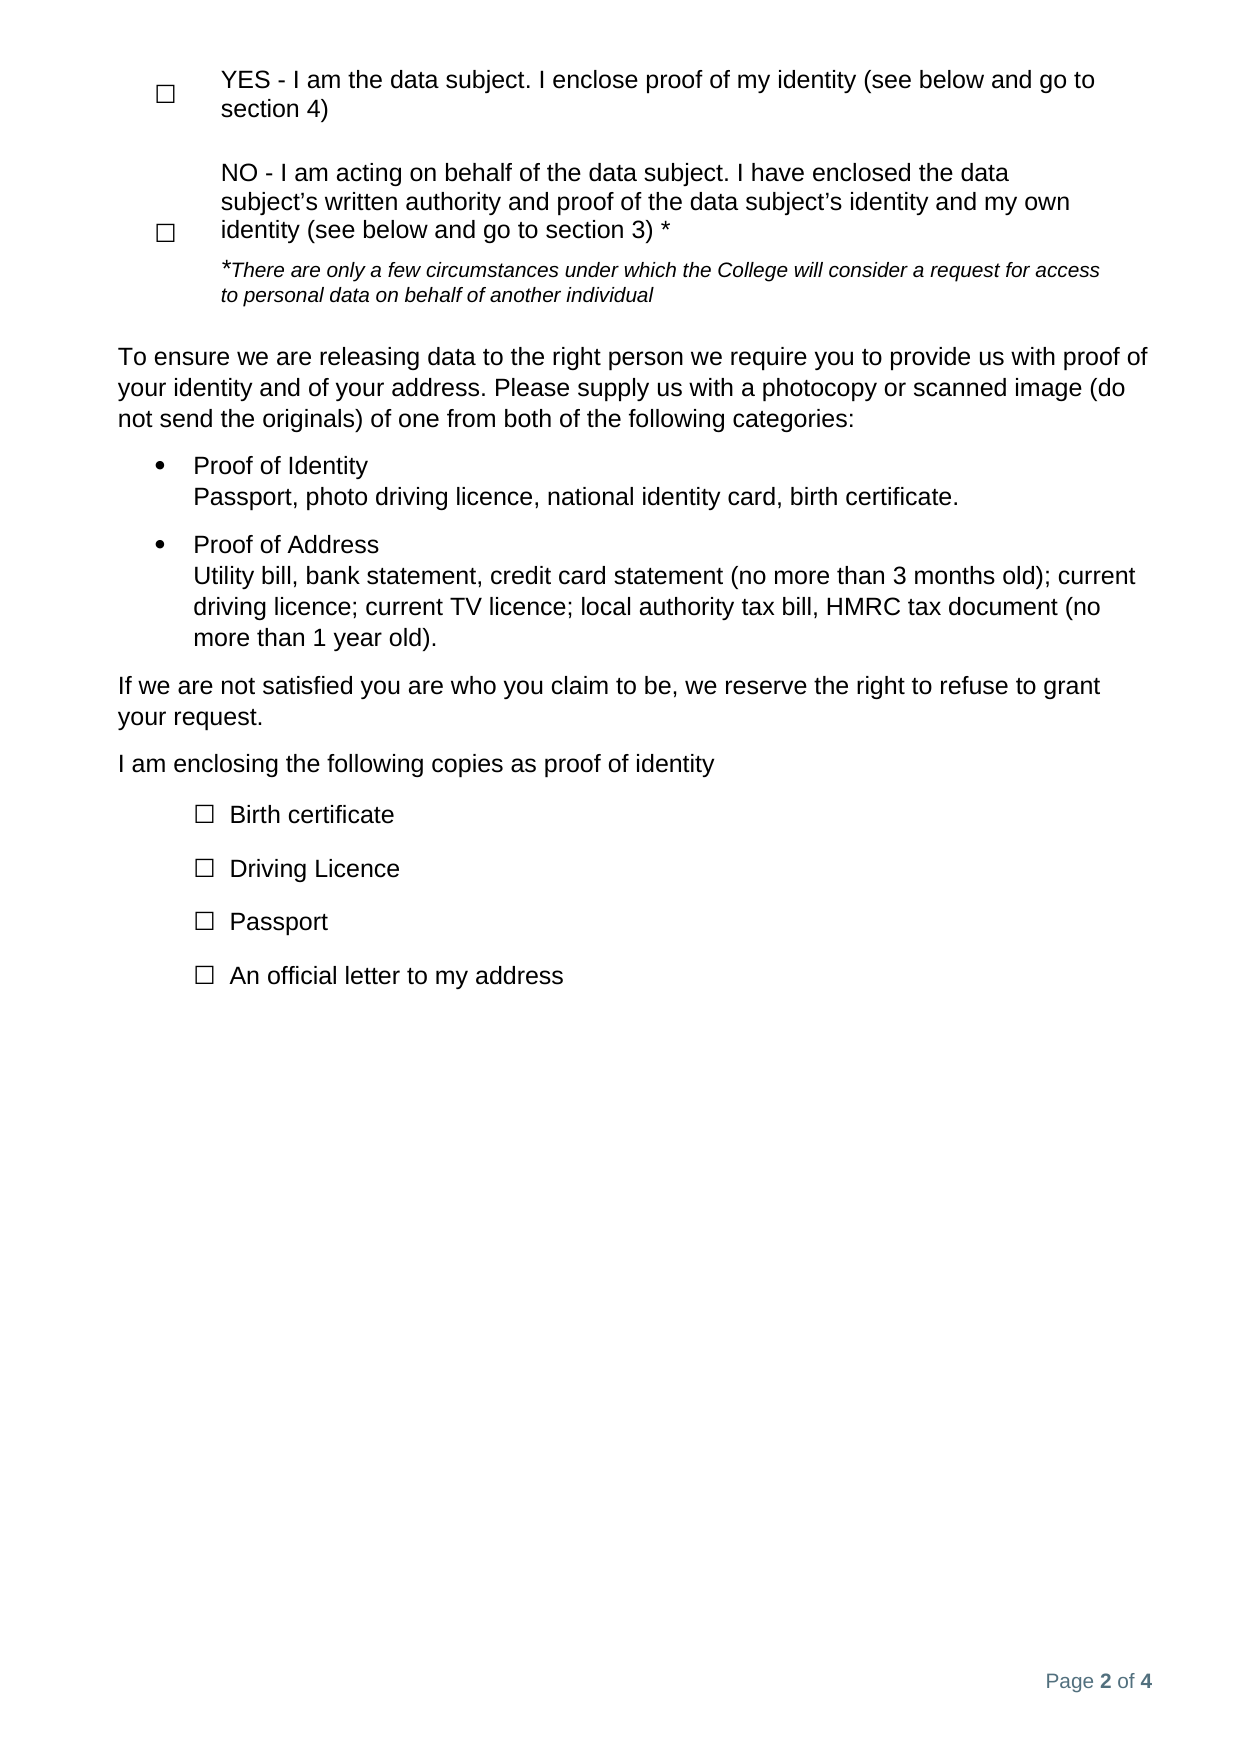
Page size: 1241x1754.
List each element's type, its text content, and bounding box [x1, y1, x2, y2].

text Passport, photo driving licence, national identity card, birth certificate. [193, 482, 1152, 511]
text I am enclosing the following copies as proof of identity [118, 749, 1152, 778]
text Passport [193, 904, 1152, 938]
text If we are not satisfied you are who you claim to be, we reserve the right to refuse to grant your request. [118, 671, 1152, 731]
list Proof of Address [156, 530, 1152, 559]
text Driving Licence [193, 851, 1152, 885]
text To ensure we are releasing data to the right person we require you to provide us with proof of your identity and of your address. Please supply us with a photocopy or scanned image (do not send the originals) of one from both of the following categories: [118, 342, 1152, 432]
table_header YES - I am the data subject. I enclose proof of my identity (see below and go to section 4) [213, 65, 1121, 123]
text An official letter to my address [193, 957, 1152, 992]
list Proof of Identity [156, 451, 1152, 480]
text Utility bill, bank statement, credit card statement (no more than 3 months old); current driving licence; current TV licence; local authority tax bill, HMRC tax document (no more than 1 year old). [193, 561, 1152, 652]
table_cell NO - I am acting on behalf of the data subject. I have enclosed the data subject’s written authority and proof of the data subject’s identity and my own identity (see below and go to section 3) * *There are only a few circumstances under which the College will consider a request for access to personal data on behalf of another individual [213, 129, 1121, 335]
text Birth certificate [193, 797, 1152, 831]
